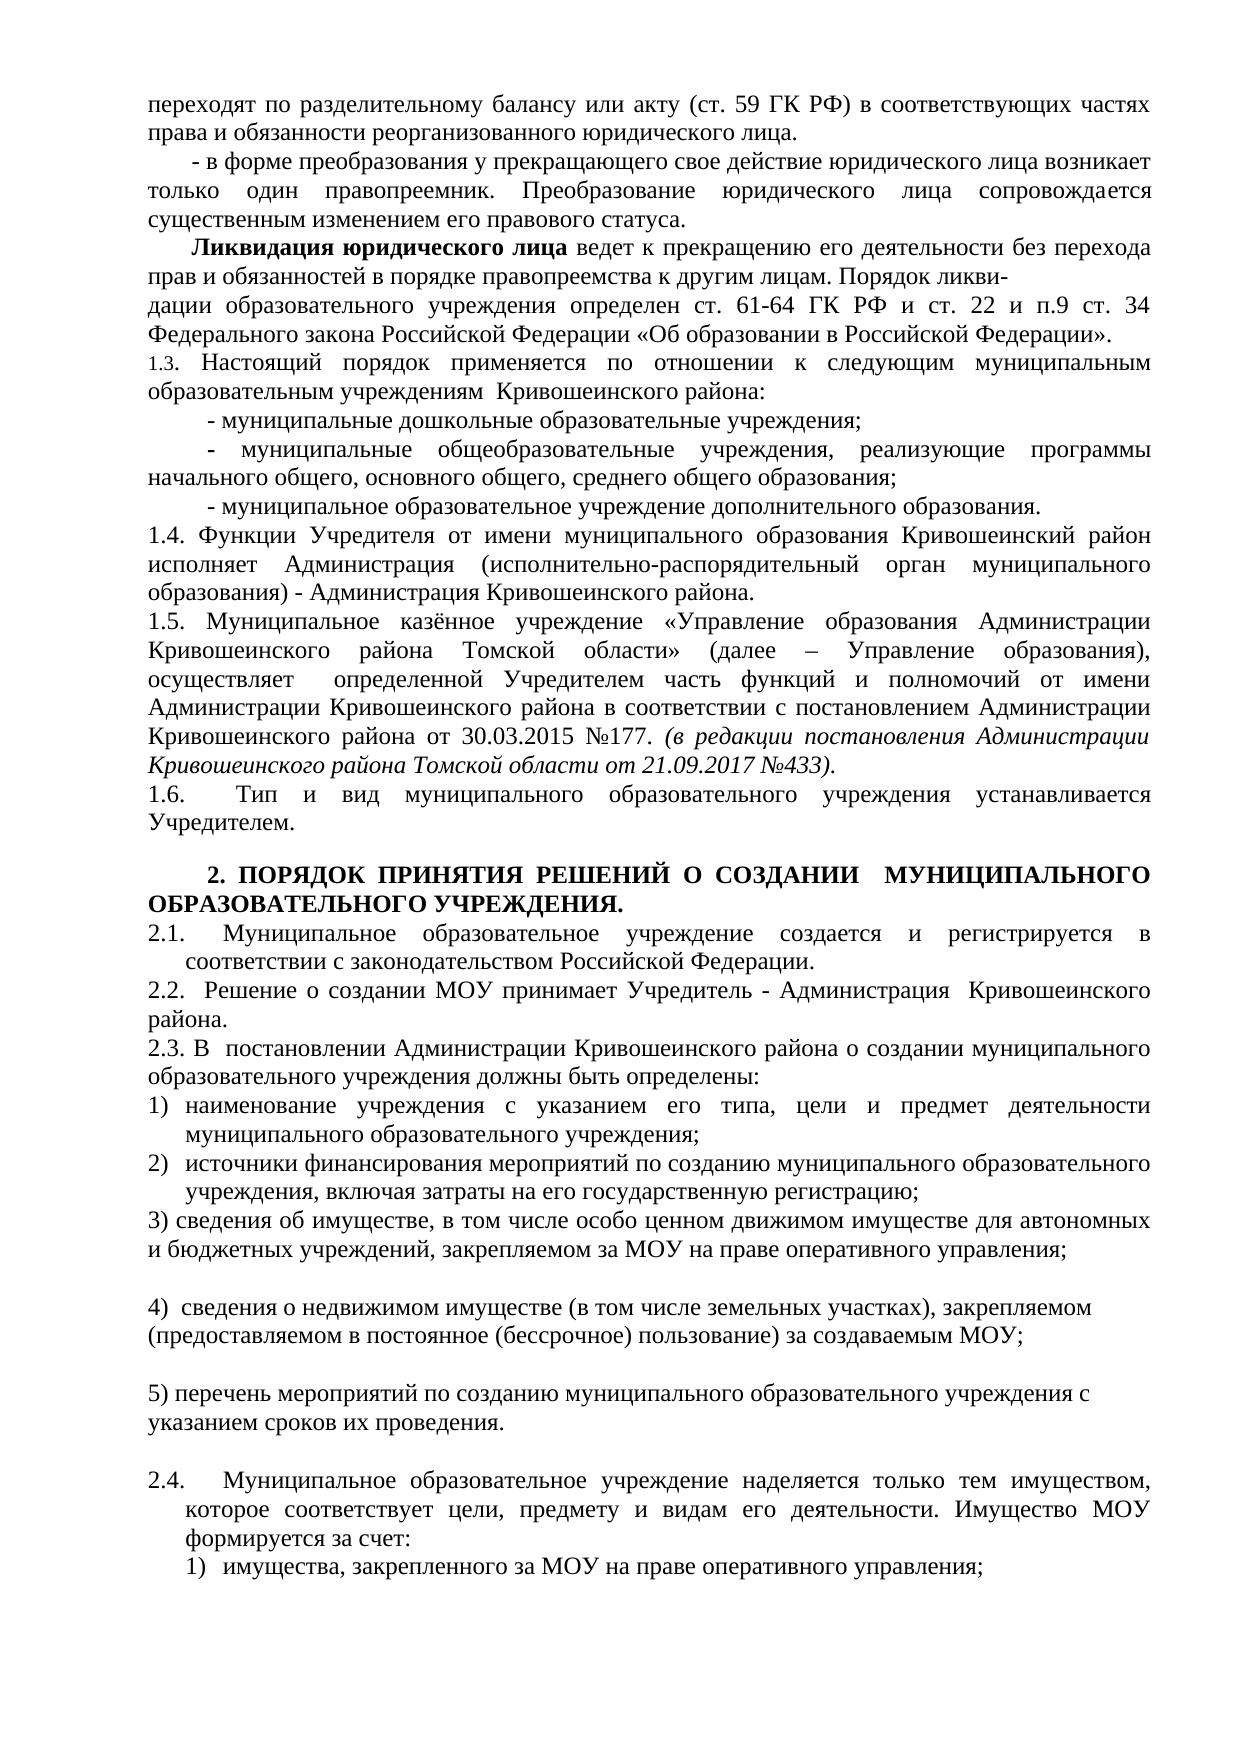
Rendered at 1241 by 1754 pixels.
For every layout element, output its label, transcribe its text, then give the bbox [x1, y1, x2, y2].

list Муниципальное образовательное учреждение наделяется только тем имуществом, которое соответствует цели, предмету и видам его деятельности. Имущество МОУ формируется за счет: [148, 1465, 1152, 1551]
text дации образовательного учреждения определен ст. 61-64 ГК РФ и ст. 22 и п.9 ст. 34 Федерального закона Российской Федерации «Об образовании в Российской Федерации». [148, 290, 1152, 347]
text - муниципальное образовательное учреждение дополнительного образования. [148, 491, 1152, 520]
text Ликвидация юридического лица ведет к прекращению его деятельности без перехода прав и обязанностей в порядке правопреемства к другим лицам. Порядок ликви- [148, 232, 1152, 290]
text 1.4. Функции Учредителя от имени муниципального образования Кривошеинский район исполняет Администрация (исполнительно-распорядительный орган муниципального образования) - Администрация Кривошеинского района. [148, 520, 1152, 606]
text 2. ПОРЯДОК ПРИНЯТИЯ РЕШЕНИЙ О СОЗДАНИИ МУНИЦИПАЛЬНОГО ОБРАЗОВАТЕЛЬНОГО УЧРЕЖДЕНИЯ. [148, 860, 1152, 918]
text 2.2. Решение о создании МОУ принимает Учредитель - Администрация Кривошеинского района. [148, 975, 1152, 1033]
text 3) сведения об имуществе, в том числе особо ценном движимом имуществе для автономных и бюджетных учреждений, закрепляемом за МОУ на праве оперативного управления; [148, 1205, 1152, 1263]
list имущества, закрепленного за МОУ на праве оперативного управления; [185, 1551, 1152, 1580]
text - муниципальные дошкольные образовательные учреждения; [148, 405, 1152, 434]
text 1.3. Настоящий порядок применяется по отношении к следующим муниципальным образовательным учреждениям Кривошеинского района: [148, 347, 1152, 405]
text 1.6. Тип и вид муниципального образовательного учреждения устанавливается Учредителем. [148, 779, 1152, 836]
text 2.3. В постановлении Администрации Кривошеинского района о создании муниципального образовательного учреждения должны быть определены: [148, 1033, 1152, 1090]
text 4) сведения о недвижимом имуществе (в том числе земельных участках), закрепляемом (предоставляемом в постоянное (бессрочное) пользование) за создаваемым МОУ; [148, 1292, 1152, 1349]
text - муниципальные общеобразовательные учреждения, реализующие программы начального общего, основного общего, среднего общего образования; [148, 434, 1152, 491]
text - в форме преобразования у прекращающего свое действие юридического лица возникает только один правопреемник. Преобразование юридического лица сопровождается существенным изменением его правового статуса. [148, 146, 1152, 232]
list Муниципальное образовательное учреждение создается и регистрируется в соответствии с законодательством Российской Федерации. [148, 918, 1152, 975]
text 1.5. Муниципальное казённое учреждение «Управление образования Администрации Кривошеинского района Томской области» (далее – Управление образования), осуществляет определенной Учредителем часть функций и полномочий от имени Администрации Кривошеинского района в соответствии с постановлением Администрации Кривошеинского района от 30.03.2015 №177. (в редакции постановления Администрации Кривошеинского района Томской области от 21.09.2017 №433). [148, 606, 1152, 779]
list наименование учреждения с указанием его типа, цели и предмет деятельности муниципального образовательного учреждения; [148, 1090, 1152, 1148]
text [148, 89, 1152, 146]
list источники финансирования мероприятий по созданию муниципального образовательного учреждения, включая затраты на его государственную регистрацию; [148, 1148, 1152, 1205]
text 5) перечень мероприятий по созданию муниципального образовательного учреждения с указанием сроков их проведения. [148, 1378, 1152, 1436]
